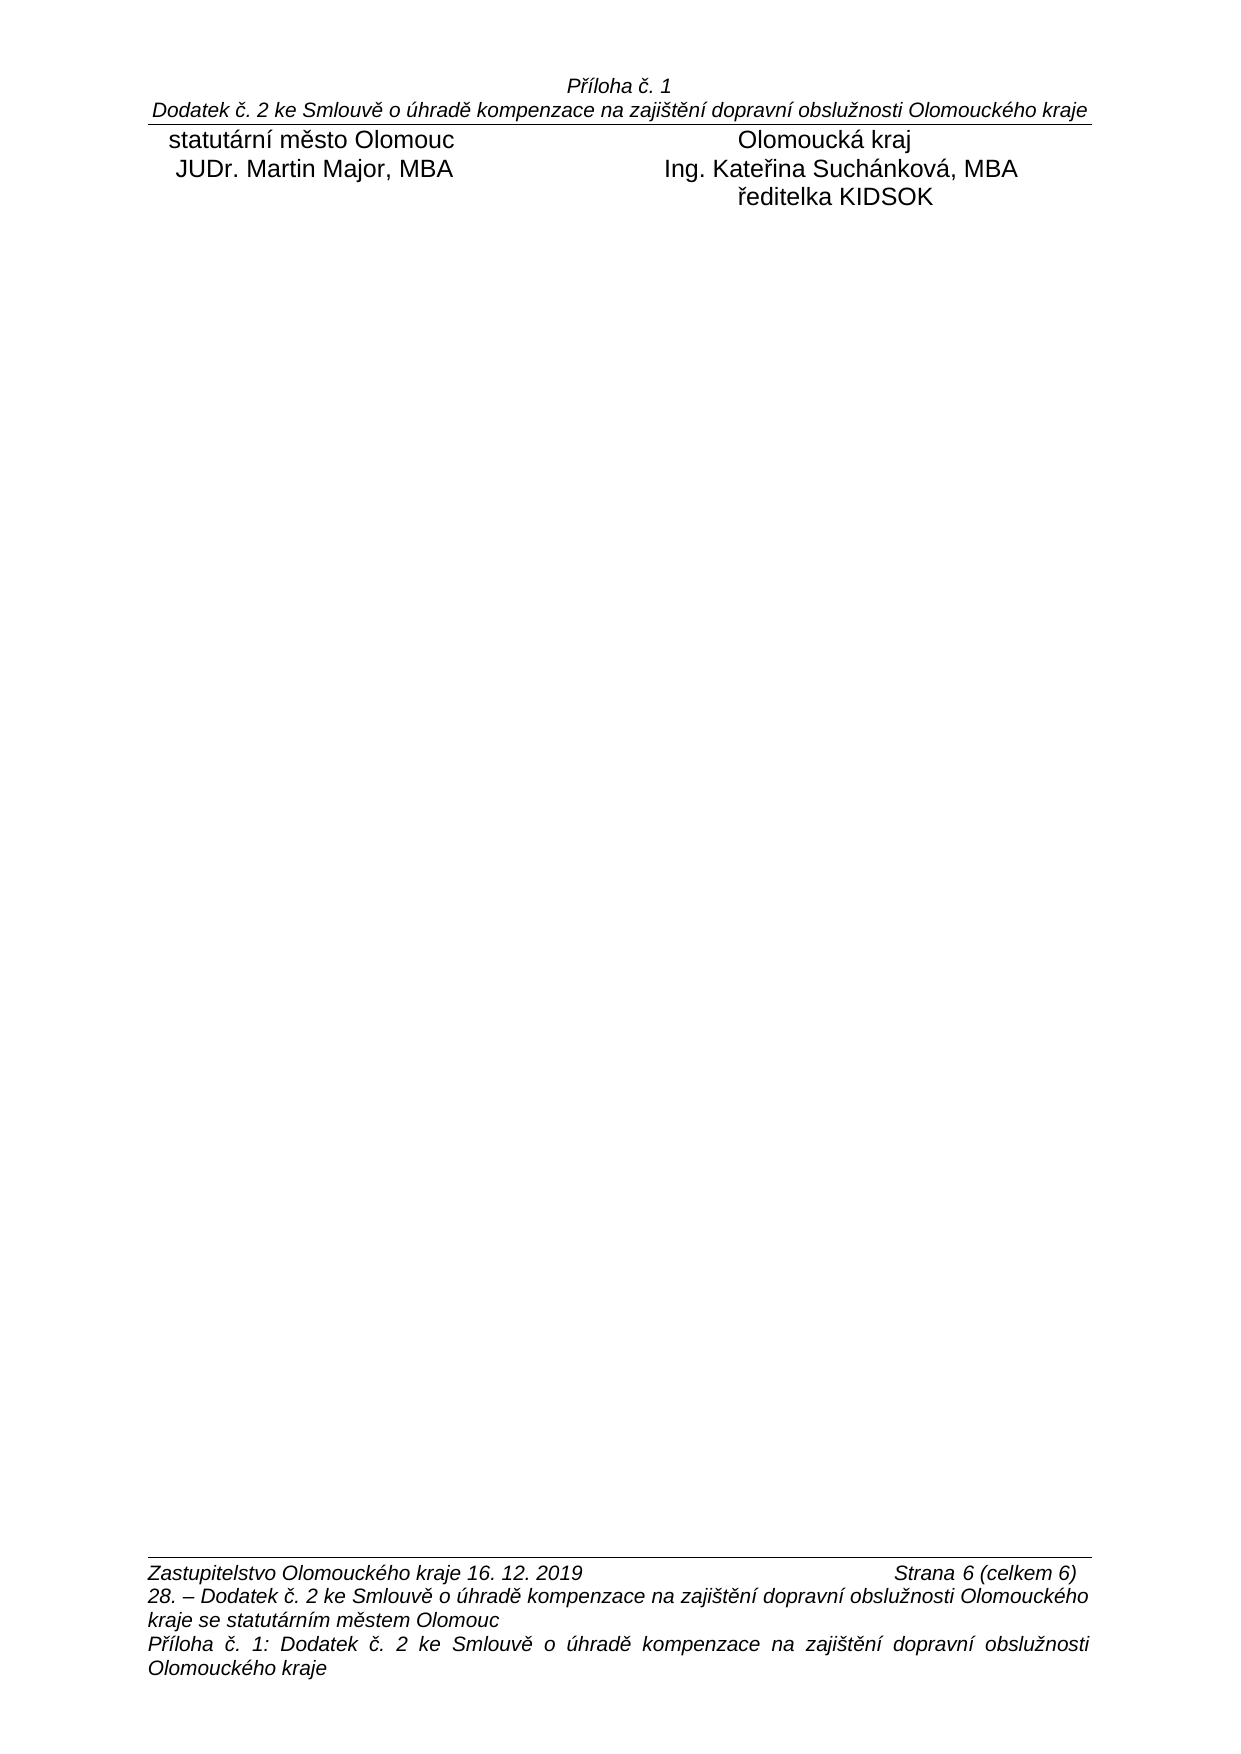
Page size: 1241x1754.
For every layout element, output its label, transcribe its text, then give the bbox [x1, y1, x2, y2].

text statutární město Olomouc Olomoucká kraj [148, 125, 1092, 154]
text ředitelka KIDSOK [148, 182, 1092, 211]
text JUDr. Martin Major, MBA Ing. Kateřina Suchánková, MBA [148, 154, 1092, 182]
